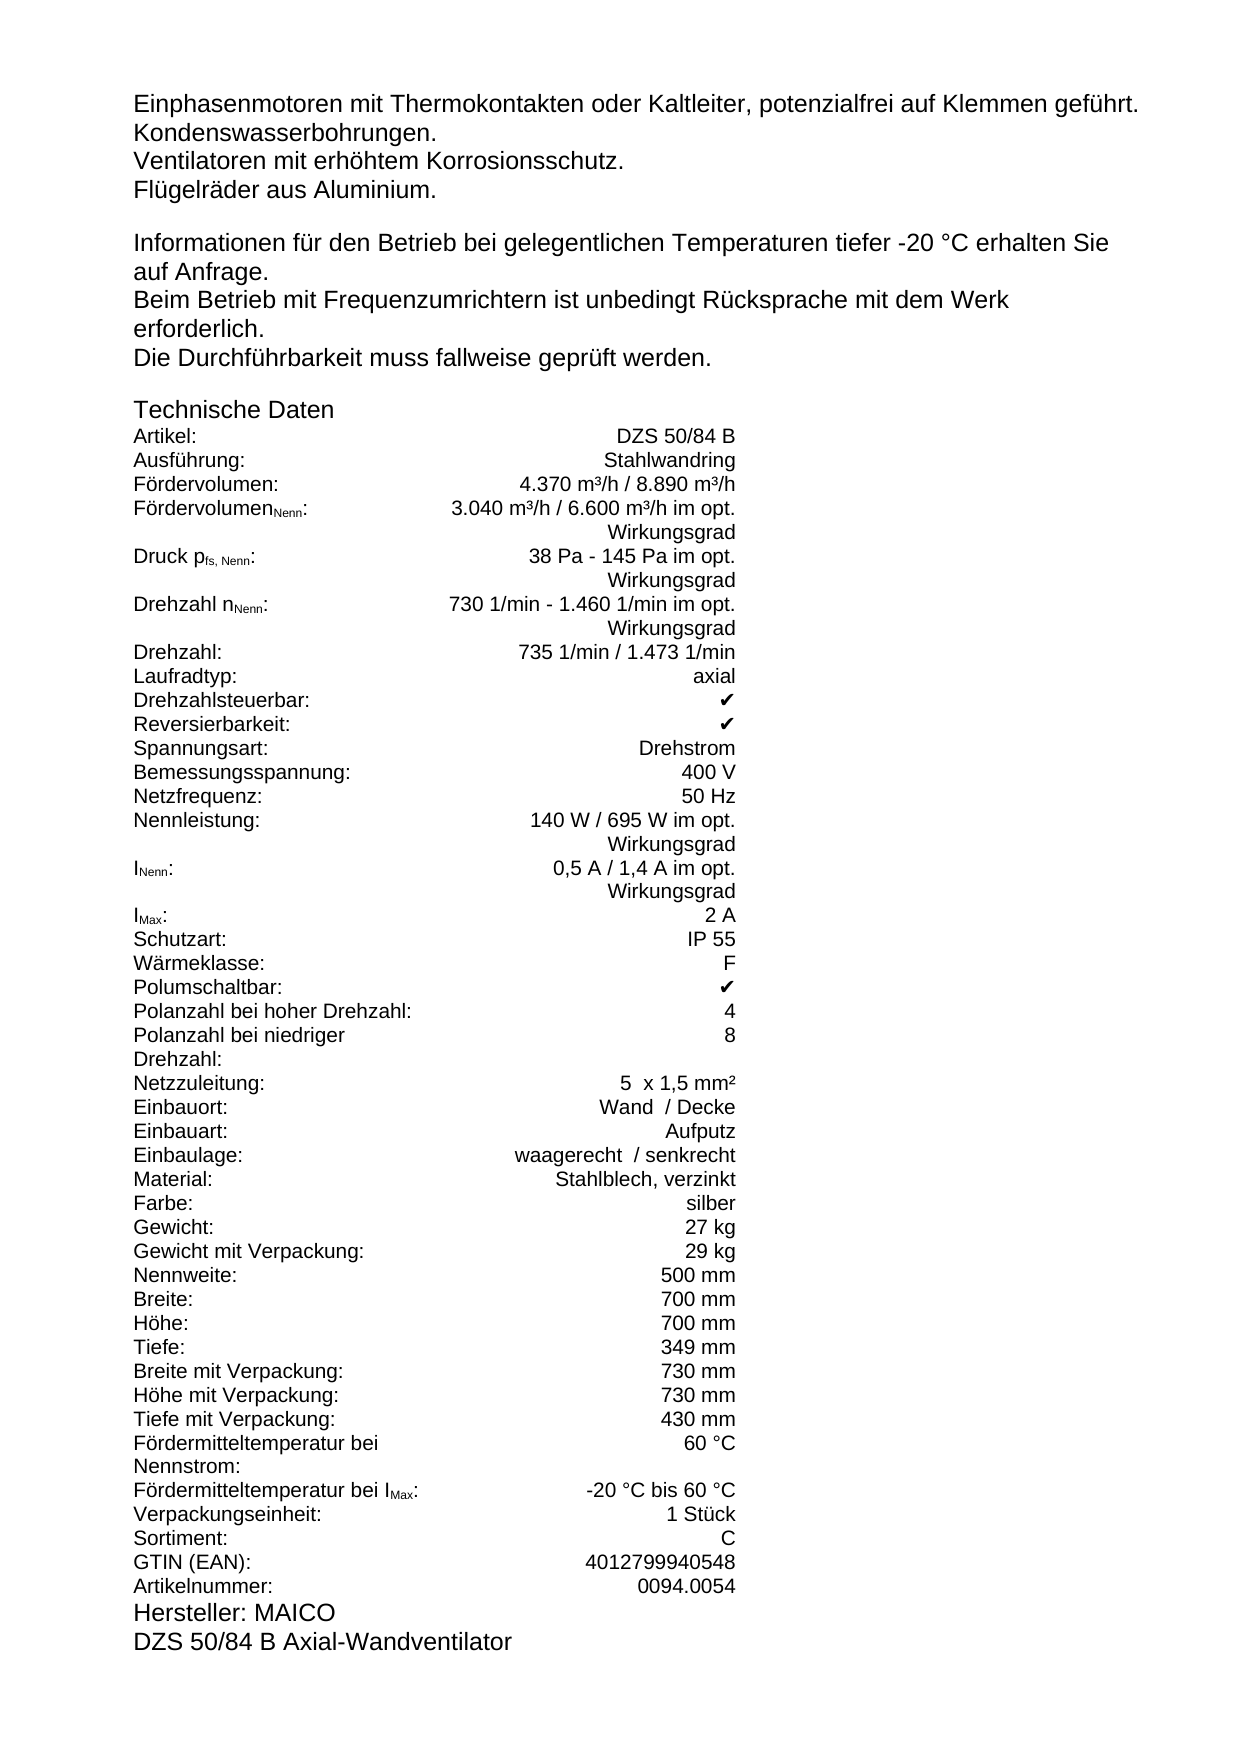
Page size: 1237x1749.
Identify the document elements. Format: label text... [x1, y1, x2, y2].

table_cell 500 mm [434, 1263, 747, 1287]
table_cell Breite: [122, 1287, 434, 1311]
table_cell 730 mm [434, 1383, 747, 1406]
text Informationen für den Betrieb bei gelegentlichen Temperaturen tiefer -20 °C erhalten Sie auf Anfrage. [133, 228, 1148, 285]
table_cell 3.040 m³/h / 6.600 m³/h im opt. Wirkungsgrad [434, 496, 747, 544]
table_cell 700 mm [434, 1287, 747, 1311]
table_cell FördervolumenNenn: [122, 496, 434, 544]
table_cell Schutzart: [122, 927, 434, 951]
table_cell Bemessungsspannung: [122, 760, 434, 783]
table_cell Stahlblech, verzinkt [434, 1167, 747, 1191]
table_cell 349 mm [434, 1335, 747, 1358]
table_cell Netzfrequenz: [122, 784, 434, 807]
table_cell 1 Stück [434, 1502, 747, 1526]
table_cell Drehzahl nNenn: [122, 592, 434, 640]
text Die Durchführbarkeit muss fallweise geprüft werden. [133, 343, 1148, 371]
table_cell Reversierbarkeit: [122, 712, 434, 736]
table_header Artikel: [122, 424, 434, 448]
table_cell 700 mm [434, 1311, 747, 1334]
table_cell 2 A [434, 903, 747, 927]
text Kondenswasserbohrungen. [133, 117, 1148, 146]
table_cell Wärmeklasse: [122, 951, 434, 975]
table_cell Drehzahl: [122, 640, 434, 664]
table_cell 29 kg [434, 1239, 747, 1263]
table_cell Gewicht mit Verpackung: [122, 1239, 434, 1263]
table_cell waagerecht / senkrecht [434, 1143, 747, 1167]
table_cell Einbauort: [122, 1095, 434, 1119]
table_cell 4012799940548 [434, 1550, 747, 1574]
table_cell Höhe mit Verpackung: [122, 1383, 434, 1406]
table_cell Farbe: [122, 1191, 434, 1215]
table_cell 400 V [434, 760, 747, 783]
table_cell Sortiment: [122, 1526, 434, 1550]
table_cell ✔ [434, 712, 747, 736]
table_cell Einbauart: [122, 1119, 434, 1143]
table_cell 38 Pa - 145 Pa im opt. Wirkungsgrad [434, 544, 747, 592]
table_cell 730 1/min - 1.460 1/min im opt. Wirkungsgrad [434, 592, 747, 640]
table_cell Nennleistung: [122, 808, 434, 855]
table_cell Höhe: [122, 1311, 434, 1334]
table_cell 4.370 m³/h / 8.890 m³/h [434, 472, 747, 496]
table_cell Fördermitteltemperatur bei Nennstrom: [122, 1430, 434, 1478]
table_cell ✔ [434, 688, 747, 712]
table_cell 5 x 1,5 mm² [434, 1071, 747, 1095]
table_cell Laufradtyp: [122, 664, 434, 688]
table_cell C [434, 1526, 747, 1550]
table_header DZS 50/84 B [434, 424, 747, 448]
table_cell GTIN (EAN): [122, 1550, 434, 1574]
table_cell IMax: [122, 903, 434, 927]
table_cell Material: [122, 1167, 434, 1191]
text Hersteller: MAICO [133, 1598, 1148, 1627]
text Einphasenmotoren mit Thermokontakten oder Kaltleiter, potenzialfrei auf Klemmen geführt. [133, 89, 1148, 117]
table_cell Drehzahlsteuerbar: [122, 688, 434, 712]
table_cell 0094.0054 [434, 1574, 747, 1598]
table_cell ✔ [434, 975, 747, 999]
table_cell Verpackungseinheit: [122, 1502, 434, 1526]
table_cell 430 mm [434, 1406, 747, 1430]
text Ventilatoren mit erhöhtem Korrosionsschutz. [133, 146, 1148, 175]
table_cell 730 mm [434, 1359, 747, 1382]
table_cell 4 [434, 999, 747, 1023]
table_cell Tiefe mit Verpackung: [122, 1406, 434, 1430]
table_cell Tiefe: [122, 1335, 434, 1358]
table_cell Polanzahl bei niedriger Drehzahl: [122, 1023, 434, 1071]
table_cell 50 Hz [434, 784, 747, 807]
text Flügelräder aus Aluminium. [133, 175, 1148, 204]
table_cell Drehstrom [434, 736, 747, 759]
table_cell Fördermitteltemperatur bei IMax: [122, 1478, 434, 1502]
table_cell F [434, 951, 747, 975]
table_cell Polumschaltbar: [122, 975, 434, 999]
table_cell silber [434, 1191, 747, 1215]
table_cell 60 °C [434, 1430, 747, 1478]
table_cell Ausführung: [122, 448, 434, 472]
table_cell IP 55 [434, 927, 747, 951]
table_cell Einbaulage: [122, 1143, 434, 1167]
table_cell Artikelnummer: [122, 1574, 434, 1598]
table_cell Wand / Decke [434, 1095, 747, 1119]
table_cell Netzzuleitung: [122, 1071, 434, 1095]
text Technische Daten [133, 395, 1148, 424]
table_cell -20 °C bis 60 °C [434, 1478, 747, 1502]
table_cell 27 kg [434, 1215, 747, 1239]
table_cell Stahlwandring [434, 448, 747, 472]
table_cell 140 W / 695 W im opt. Wirkungsgrad [434, 808, 747, 855]
table_cell 735 1/min / 1.473 1/min [434, 640, 747, 664]
table_cell Druck pfs, Nenn: [122, 544, 434, 592]
table_cell Aufputz [434, 1119, 747, 1143]
table_cell Polanzahl bei hoher Drehzahl: [122, 999, 434, 1023]
text DZS 50/84 B Axial-Wandventilator [133, 1627, 1148, 1656]
table_cell Nennweite: [122, 1263, 434, 1287]
table_cell Spannungsart: [122, 736, 434, 759]
table_cell Breite mit Verpackung: [122, 1359, 434, 1382]
table_cell INenn: [122, 855, 434, 903]
text Beim Betrieb mit Frequenzumrichtern ist unbedingt Rücksprache mit dem Werk erforderlich. [133, 285, 1148, 343]
table_cell Fördervolumen: [122, 472, 434, 496]
table_cell 8 [434, 1023, 747, 1071]
table_cell Gewicht: [122, 1215, 434, 1239]
table_cell axial [434, 664, 747, 688]
table_cell 0,5 A / 1,4 A im opt. Wirkungsgrad [434, 855, 747, 903]
